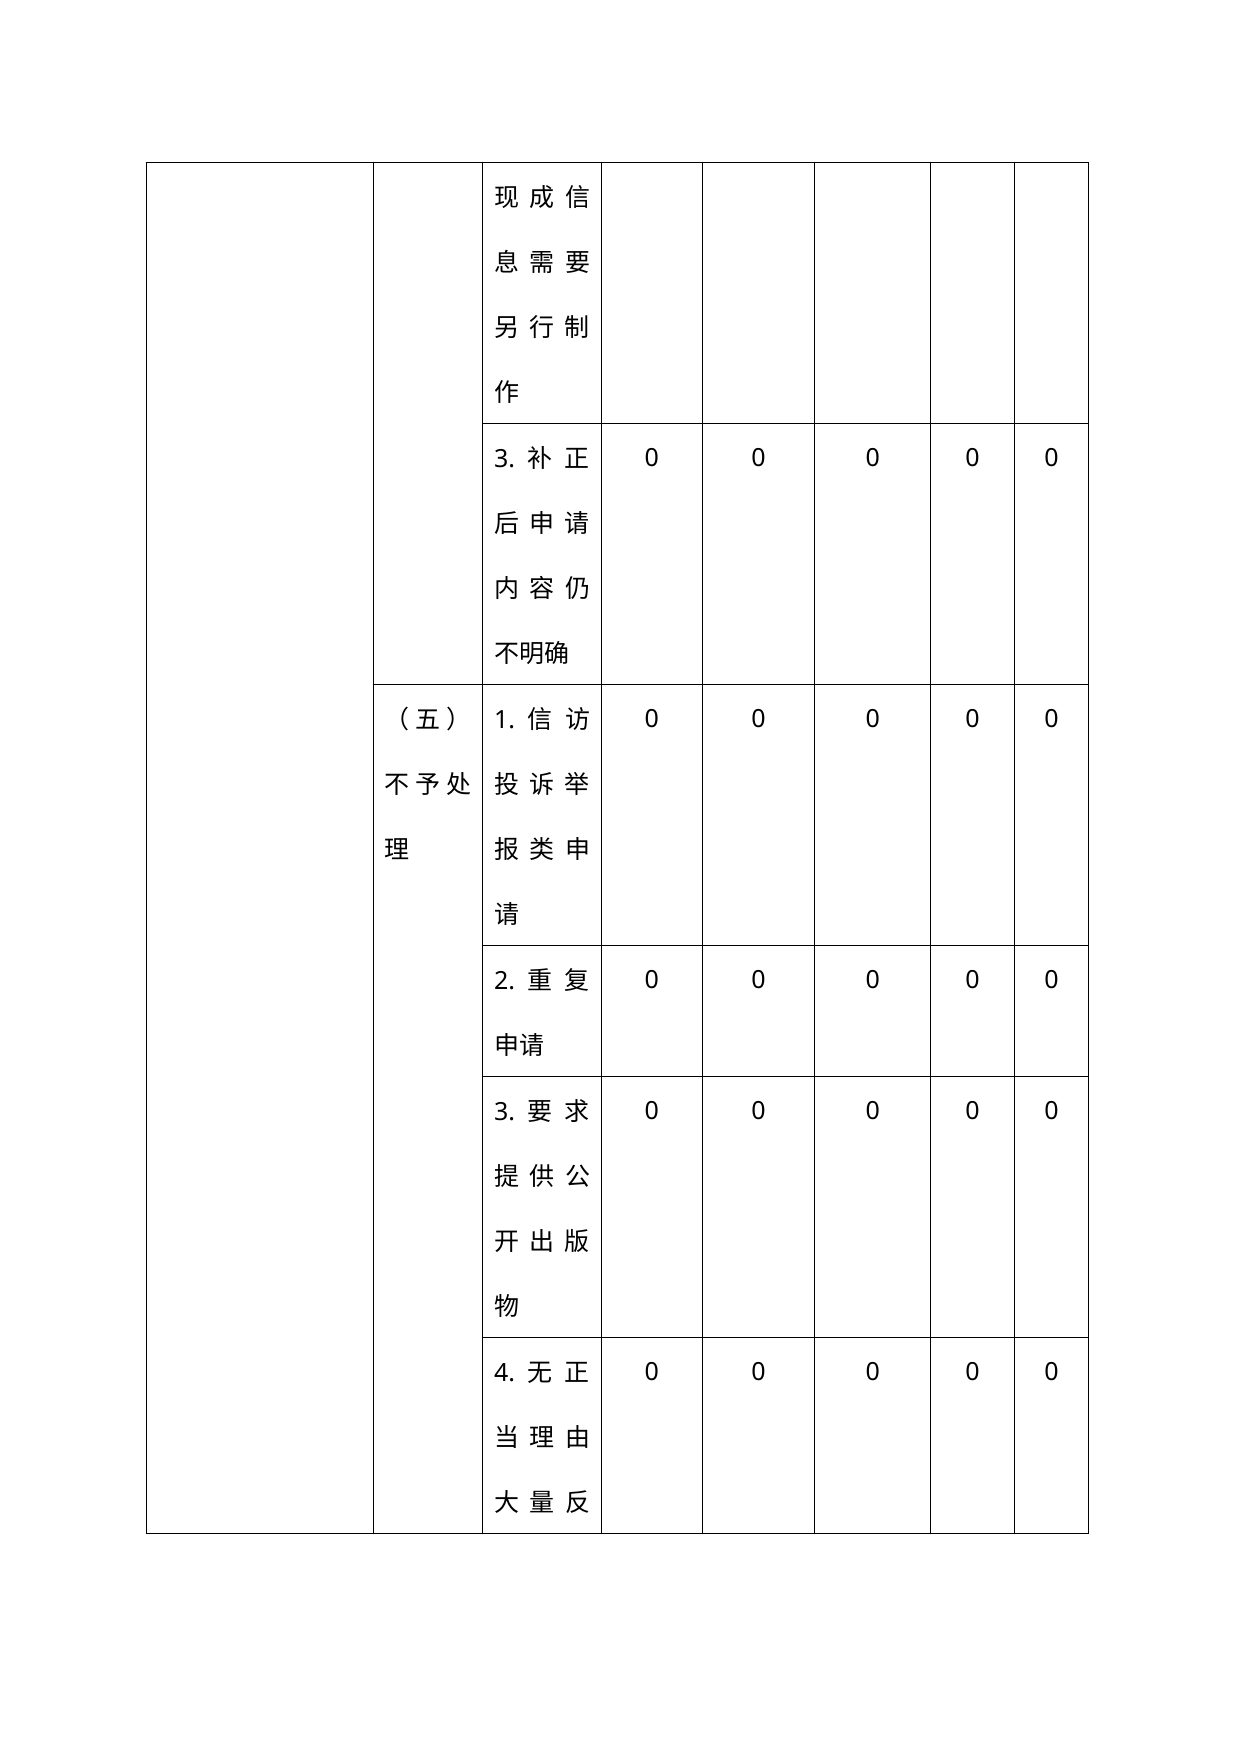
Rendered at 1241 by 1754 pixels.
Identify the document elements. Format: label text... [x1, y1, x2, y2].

table_cell 1.信访投诉举报类申请 [483, 685, 601, 945]
table_cell 0 [703, 163, 814, 423]
table_cell 0 [602, 685, 702, 945]
table_cell 0 [931, 424, 1014, 684]
table_cell 0 [703, 685, 814, 945]
table_cell 0 [703, 1338, 814, 1533]
table_cell 0 [815, 1077, 930, 1337]
table_cell 3.要求提供公开出版物 [483, 1077, 601, 1337]
table_cell 0 [1015, 163, 1088, 423]
table_cell 0 [815, 163, 930, 423]
table_cell 0 [602, 1338, 702, 1533]
table_cell 0 [815, 424, 930, 684]
table_cell （五）不予处理 [374, 685, 482, 1533]
table_cell 0 [815, 946, 930, 1076]
table_cell 0 [602, 1077, 702, 1337]
table_cell 0 [1015, 946, 1088, 1076]
table_cell 0 [931, 163, 1014, 423]
table_cell 0 [931, 1338, 1014, 1533]
table_cell 2.没有现成信息需要另行制作 [483, 163, 601, 423]
table_cell 0 [1015, 1338, 1088, 1533]
table_cell 0 [815, 685, 930, 945]
table_cell 4.无正当理由大量反复申请 [483, 1338, 601, 1533]
table_cell 0 [602, 946, 702, 1076]
table_cell 0 [1015, 1077, 1088, 1337]
table_cell 0 [931, 685, 1014, 945]
table_cell 3.补正后申请内容仍不明确 [483, 424, 601, 684]
table_cell 0 [931, 1077, 1014, 1337]
table_cell 0 [703, 1077, 814, 1337]
table_cell 0 [602, 163, 702, 423]
table_cell 0 [1015, 424, 1088, 684]
table_cell 0 [1015, 685, 1088, 945]
table_cell 0 [931, 946, 1014, 1076]
table_cell 0 [815, 1338, 930, 1533]
table_cell 0 [703, 946, 814, 1076]
table_cell 0 [703, 424, 814, 684]
table_cell 2.重复申请 [483, 946, 601, 1076]
table_cell 0 [602, 424, 702, 684]
